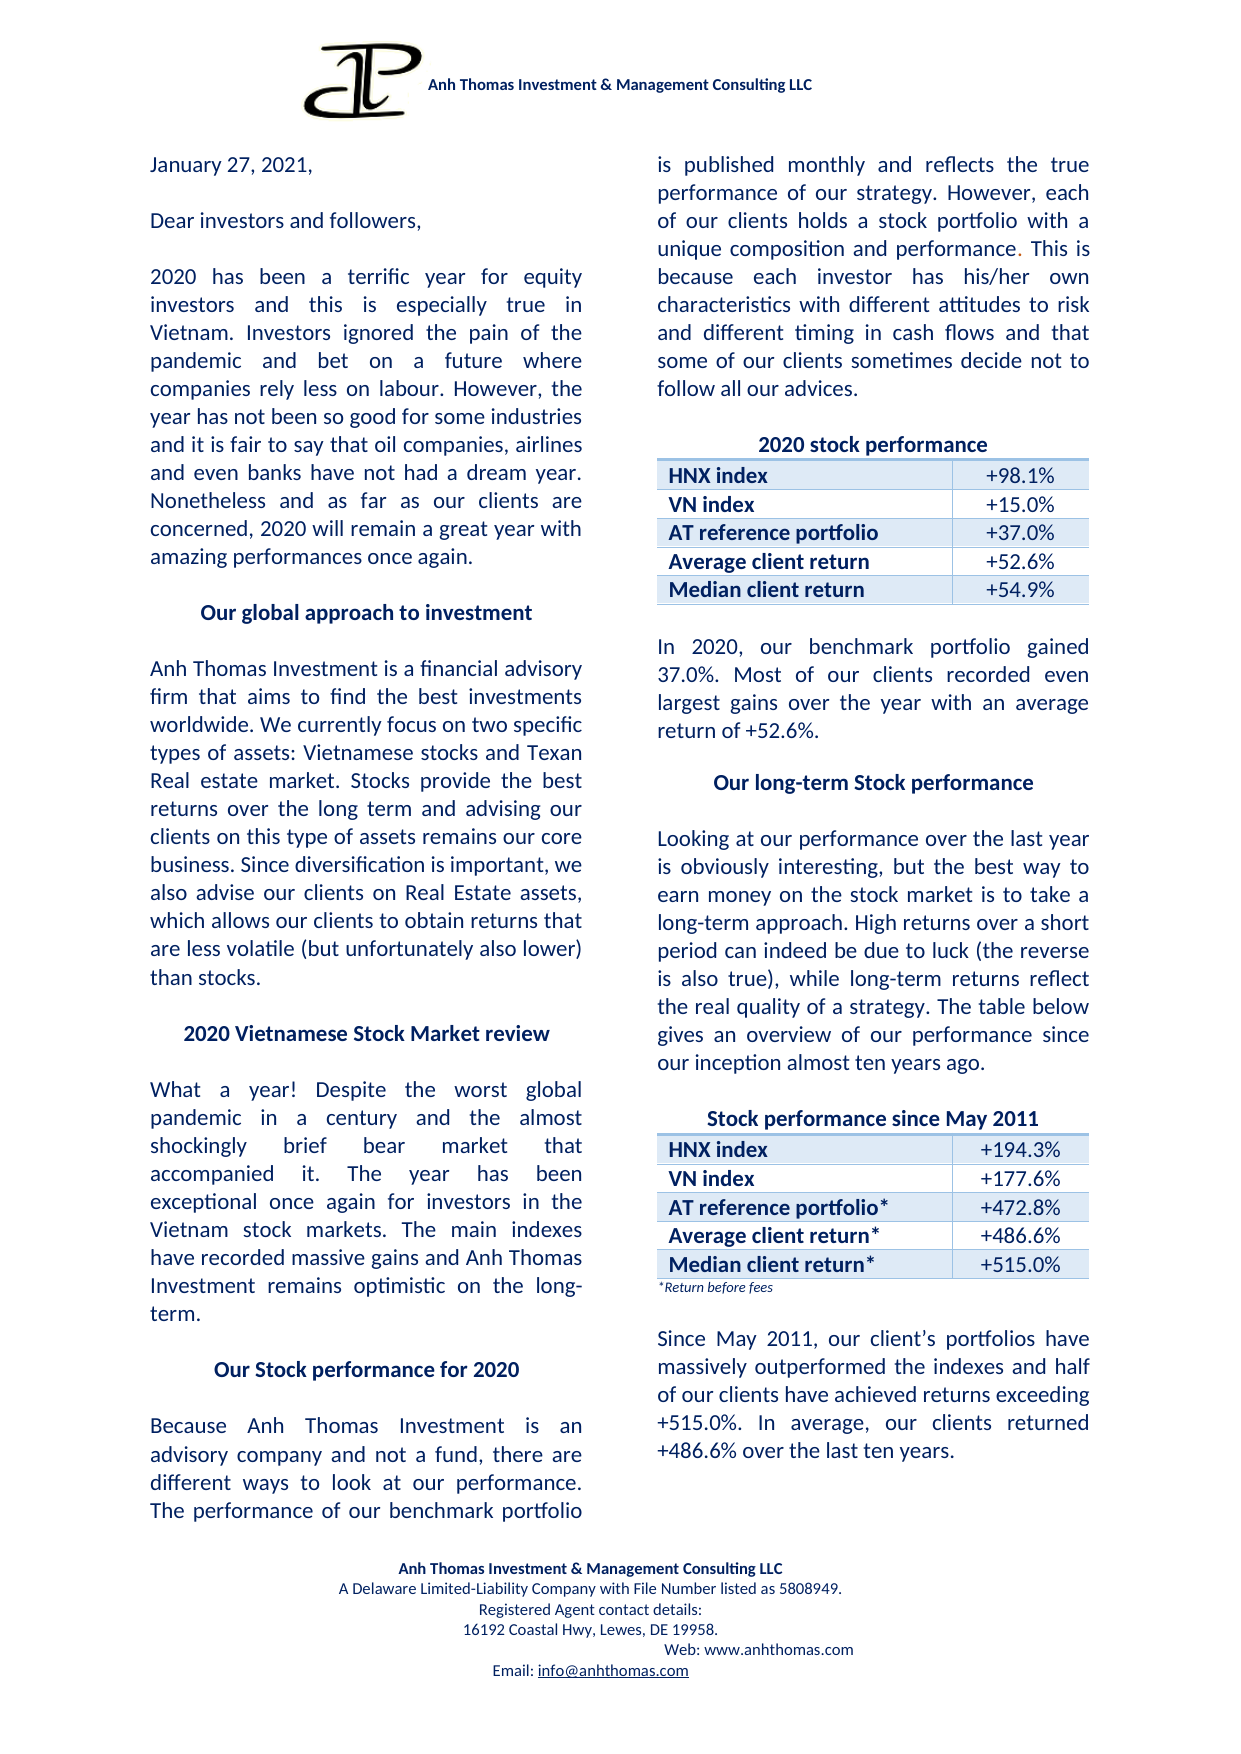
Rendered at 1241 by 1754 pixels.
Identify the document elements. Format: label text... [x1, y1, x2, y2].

text Our Stock performance for 2020 [150, 1356, 583, 1384]
table_cell +15.0% [953, 490, 1089, 518]
table_cell +98.1% [953, 461, 1089, 489]
table_header 2020 stock performance [657, 430, 1089, 458]
table_cell +515.0% [953, 1250, 1089, 1278]
text Since May 2011, our client’s portfolios have massively outperformed the indexes and half of our clients have achieved returns exceeding +515.0%. In average, our clients returned +486.6% over the last ten years. [657, 1324, 1090, 1464]
text Because Anh Thomas Investment is an advisory company and not a fund, there are different ways to look at our performance. The performance of our benchmark portfolio is published monthly and reflects the true performance of our strategy. However, each of our clients holds a stock portfolio with a unique composition and performance. This is because each investor has his/her own characteristics with different attitudes to risk and different timing in cash flows and that some of our clients sometimes decide not to follow all our advices. [150, 1412, 583, 1524]
text Looking at our performance over the last year is obviously interesting, but the best way to earn money on the stock market is to take a long-term approach. High returns over a short period can indeed be due to luck (the reverse is also true), while long-term returns reflect the real quality of a strategy. The table below gives an overview of our performance since our inception almost ten years ago. [657, 824, 1090, 1076]
table_cell +194.3% [953, 1136, 1089, 1163]
table_cell HNX index [657, 1136, 952, 1163]
table_cell AT reference portfolio [657, 519, 952, 546]
table_header Stock performance since May 2011 [657, 1104, 1089, 1132]
table_cell Median client return [657, 576, 952, 603]
text Anh Thomas Investment is a financial advisory firm that aims to find the best investments worldwide. We currently focus on two specific types of assets: Vietnamese stocks and Texan Real estate market. Stocks provide the best returns over the long term and advising our clients on this type of assets remains our core business. Since diversification is important, we also advise our clients on Real Estate assets, which allows our clients to obtain returns that are less volatile (but unfortunately also lower) than stocks. [150, 654, 583, 991]
table_cell HNX index [657, 461, 952, 489]
table_cell +472.8% [953, 1193, 1089, 1221]
table_cell VN index [657, 490, 952, 518]
text January 27, 2021, [150, 150, 583, 178]
table_cell +54.9% [953, 576, 1089, 603]
table_cell +177.6% [953, 1165, 1089, 1192]
text 2020 Vietnamese Stock Market review [150, 1019, 583, 1047]
text *Return before fees [657, 1278, 1090, 1296]
table_cell VN index [657, 1165, 952, 1192]
table_cell Median client return* [657, 1250, 952, 1278]
text Because Anh Thomas Investment is an advisory company and not a fund, there are different ways to look at our performance. The performance of our benchmark portfolio is published monthly and reflects the true performance of our strategy. However, each of our clients holds a stock portfolio with a unique composition and performance. This is because each investor has his/her own characteristics with different attitudes to risk and different timing in cash flows and that some of our clients sometimes decide not to follow all our advices. [657, 150, 1090, 402]
text Our long-term Stock performance [657, 768, 1090, 796]
text Our global approach to investment [150, 598, 583, 626]
text Dear investors and followers, [150, 206, 583, 234]
text 2020 has been a terrific year for equity investors and this is especially true in Vietnam. Investors ignored the pain of the pandemic and bet on a future where companies rely less on labour. However, the year has not been so good for some industries and it is fair to say that oil companies, airlines and even banks have not had a dream year. Nonetheless and as far as our clients are concerned, 2020 will remain a great year with amazing performances once again. [150, 262, 583, 570]
table_cell AT reference portfolio* [657, 1193, 952, 1221]
table_cell +37.0% [953, 519, 1089, 546]
table_cell +52.6% [953, 548, 1089, 575]
text What a year! Despite the worst global pandemic in a century and the almost shockingly brief bear market that accompanied it. The year has been exceptional once again for investors in the Vietnam stock markets. The main indexes have recorded massive gains and Anh Thomas Investment remains optimistic on the long-term. [150, 1075, 583, 1328]
picture [287, 28, 432, 129]
table_cell +486.6% [953, 1222, 1089, 1249]
text In 2020, our benchmark portfolio gained 37.0%. Most of our clients recorded even largest gains over the year with an average return of +52.6%. [657, 632, 1090, 744]
table_cell Average client return [657, 548, 952, 575]
table_cell Average client return* [657, 1222, 952, 1249]
